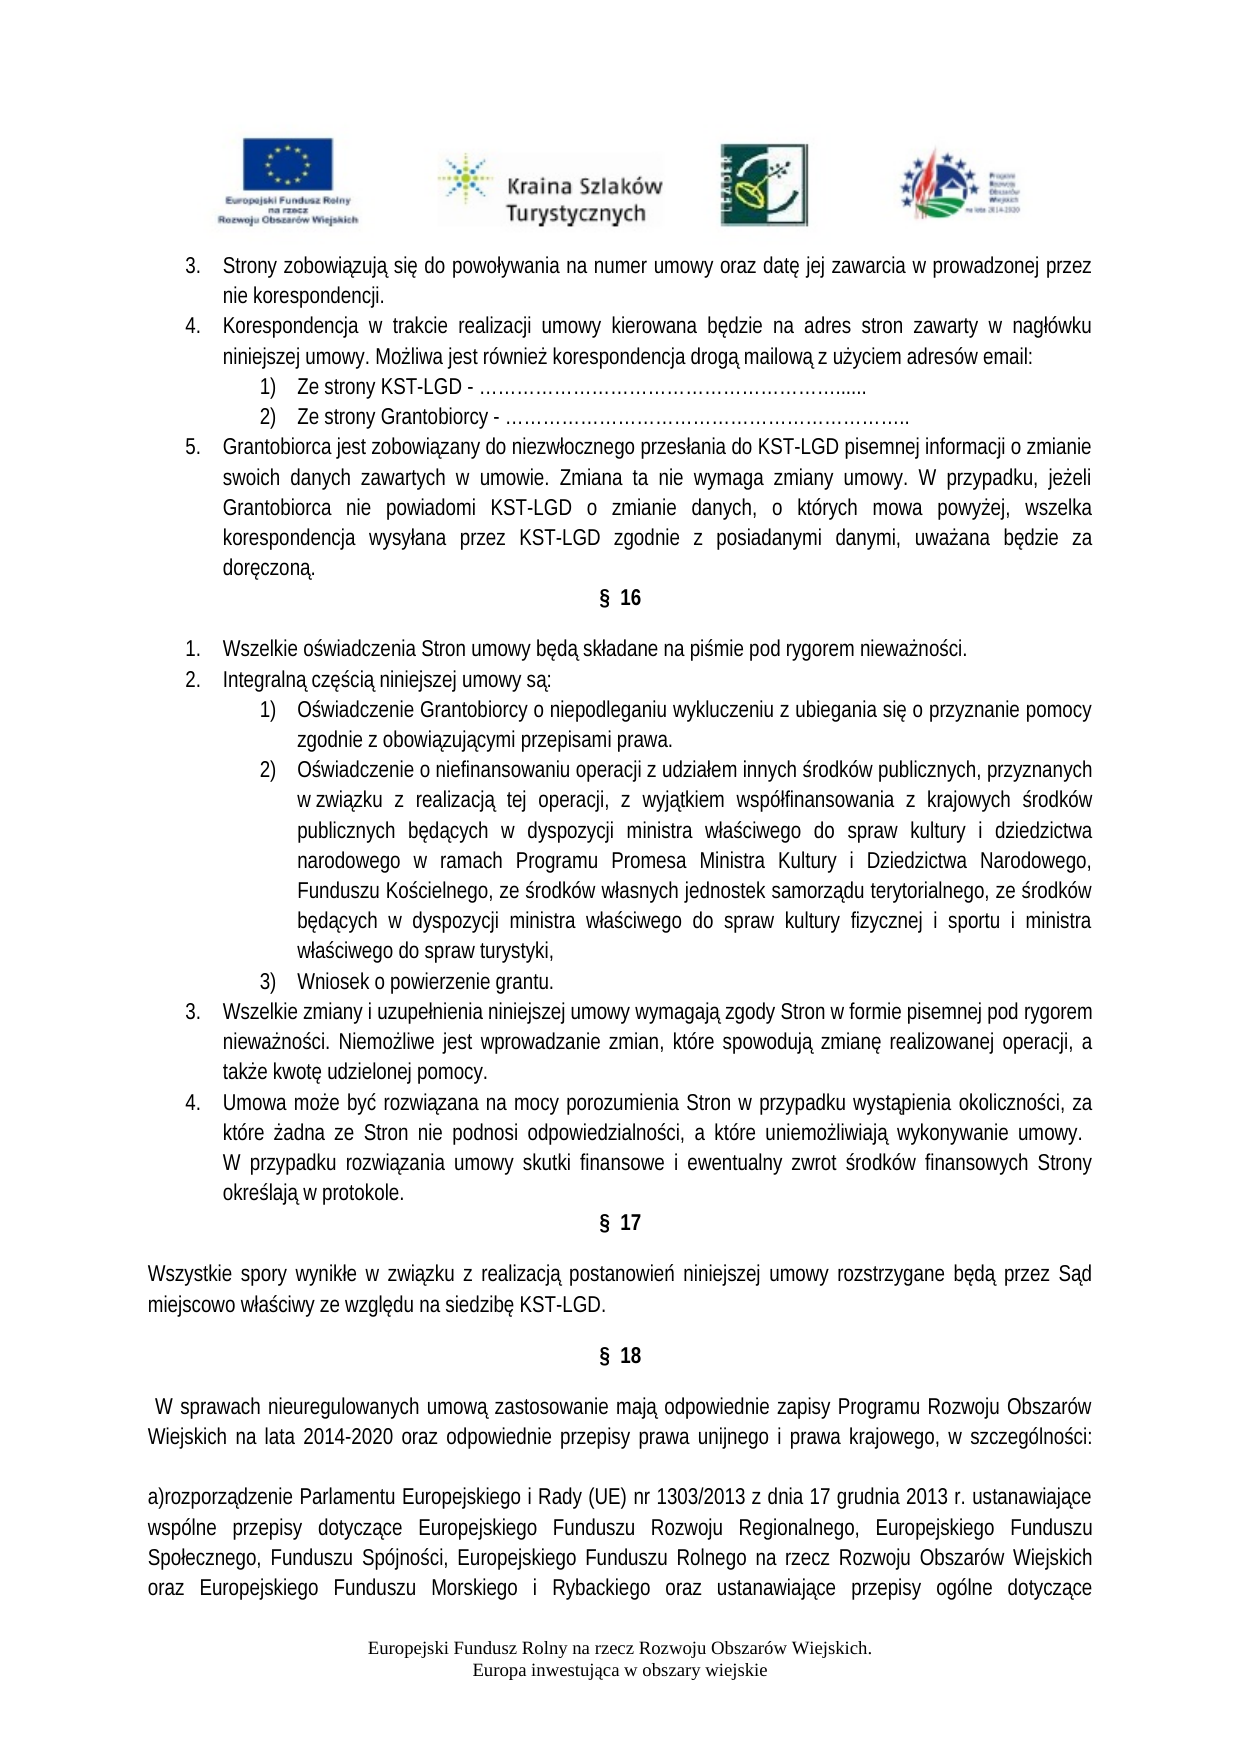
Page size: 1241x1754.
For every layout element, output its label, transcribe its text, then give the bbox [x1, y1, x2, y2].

list Wniosek o powierzenie grantu. [259, 968, 1093, 994]
list Wszelkie oświadczenia Stron umowy będą składane na piśmie pod rygorem nieważności. [185, 635, 1093, 662]
list Korespondencja w trakcie realizacji umowy kierowana będzie na adres stron zawarty w nagłówku niniejszej umowy. Możliwa jest również korespondencja drogą mailową z użyciem adresów email: [185, 312, 1093, 369]
text Wszystkie spory wynikłe w związku z realizacją postanowień niniejszej umowy rozstrzygane będą przez Sąd miejscowo właściwy ze względu na siedzibę KST-LGD. [148, 1260, 1093, 1317]
list Wszelkie zmiany i uzupełnienia niniejszej umowy wymagają zgody Stron w formie pisemnej pod rygorem nieważności. Niemożliwe jest wprowadzanie zmian, które spowodują zmianę realizowanej operacji, a także kwotę udzielonej pomocy. [185, 998, 1093, 1084]
list Ze strony Grantobiorcy - ……………………………………………………….. [259, 403, 1093, 429]
text § 16 [148, 584, 1093, 611]
text § 18 [148, 1342, 1093, 1368]
list Umowa może być rozwiązana na mocy porozumienia Stron w przypadku wystąpienia okoliczności, za które żadna ze Stron nie podnosi odpowiedzialności, a które uniemożliwiają wykonywanie umowy. W przypadku rozwiązania umowy skutki finansowe i ewentualny zwrot środków finansowych Strony określają w protokole. [185, 1088, 1093, 1205]
list Oświadczenie o niefinansowaniu operacji z udziałem innych środków publicznych, przyznanych w związku z realizacją tej operacji, z wyjątkiem współfinansowania z krajowych środków publicznych będących w dyspozycji ministra właściwego do spraw kultury i dziedzictwa narodowego w ramach Programu Promesa Ministra Kultury i Dziedzictwa Narodowego, Funduszu Kościelnego, ze środków własnych jednostek samorządu terytorialnego, ze środków będących w dyspozycji ministra właściwego do spraw kultury fizycznej i sportu i ministra właściwego do spraw turystyki, [259, 756, 1093, 964]
list Integralną częścią niniejszej umowy są: [185, 666, 1093, 692]
list Ze strony KST-LGD - …………………………………………………...... [259, 373, 1093, 399]
picture [147, 101, 1093, 252]
text § 17 [148, 1209, 1093, 1236]
list Strony zobowiązują się do powoływania na numer umowy oraz datę jej zawarcia w prowadzonej przez nie korespondencji. [185, 252, 1093, 308]
list Oświadczenie Grantobiorcy o niepodleganiu wykluczeniu z ubiegania się o przyznanie pomocy zgodnie z obowiązującymi przepisami prawa. [259, 696, 1093, 752]
list Grantobiorca jest zobowiązany do niezwłocznego przesłania do KST-LGD pisemnej informacji o zmianie swoich danych zawartych w umowie. Zmiana ta nie wymaga zmiany umowy. W przypadku, jeżeli Grantobiorca nie powiadomi KST-LGD o zmianie danych, o których mowa powyżej, wszelka korespondencja wysyłana przez KST-LGD zgodnie z posiadanymi danymi, uważana będzie za doręczoną. [185, 433, 1093, 580]
